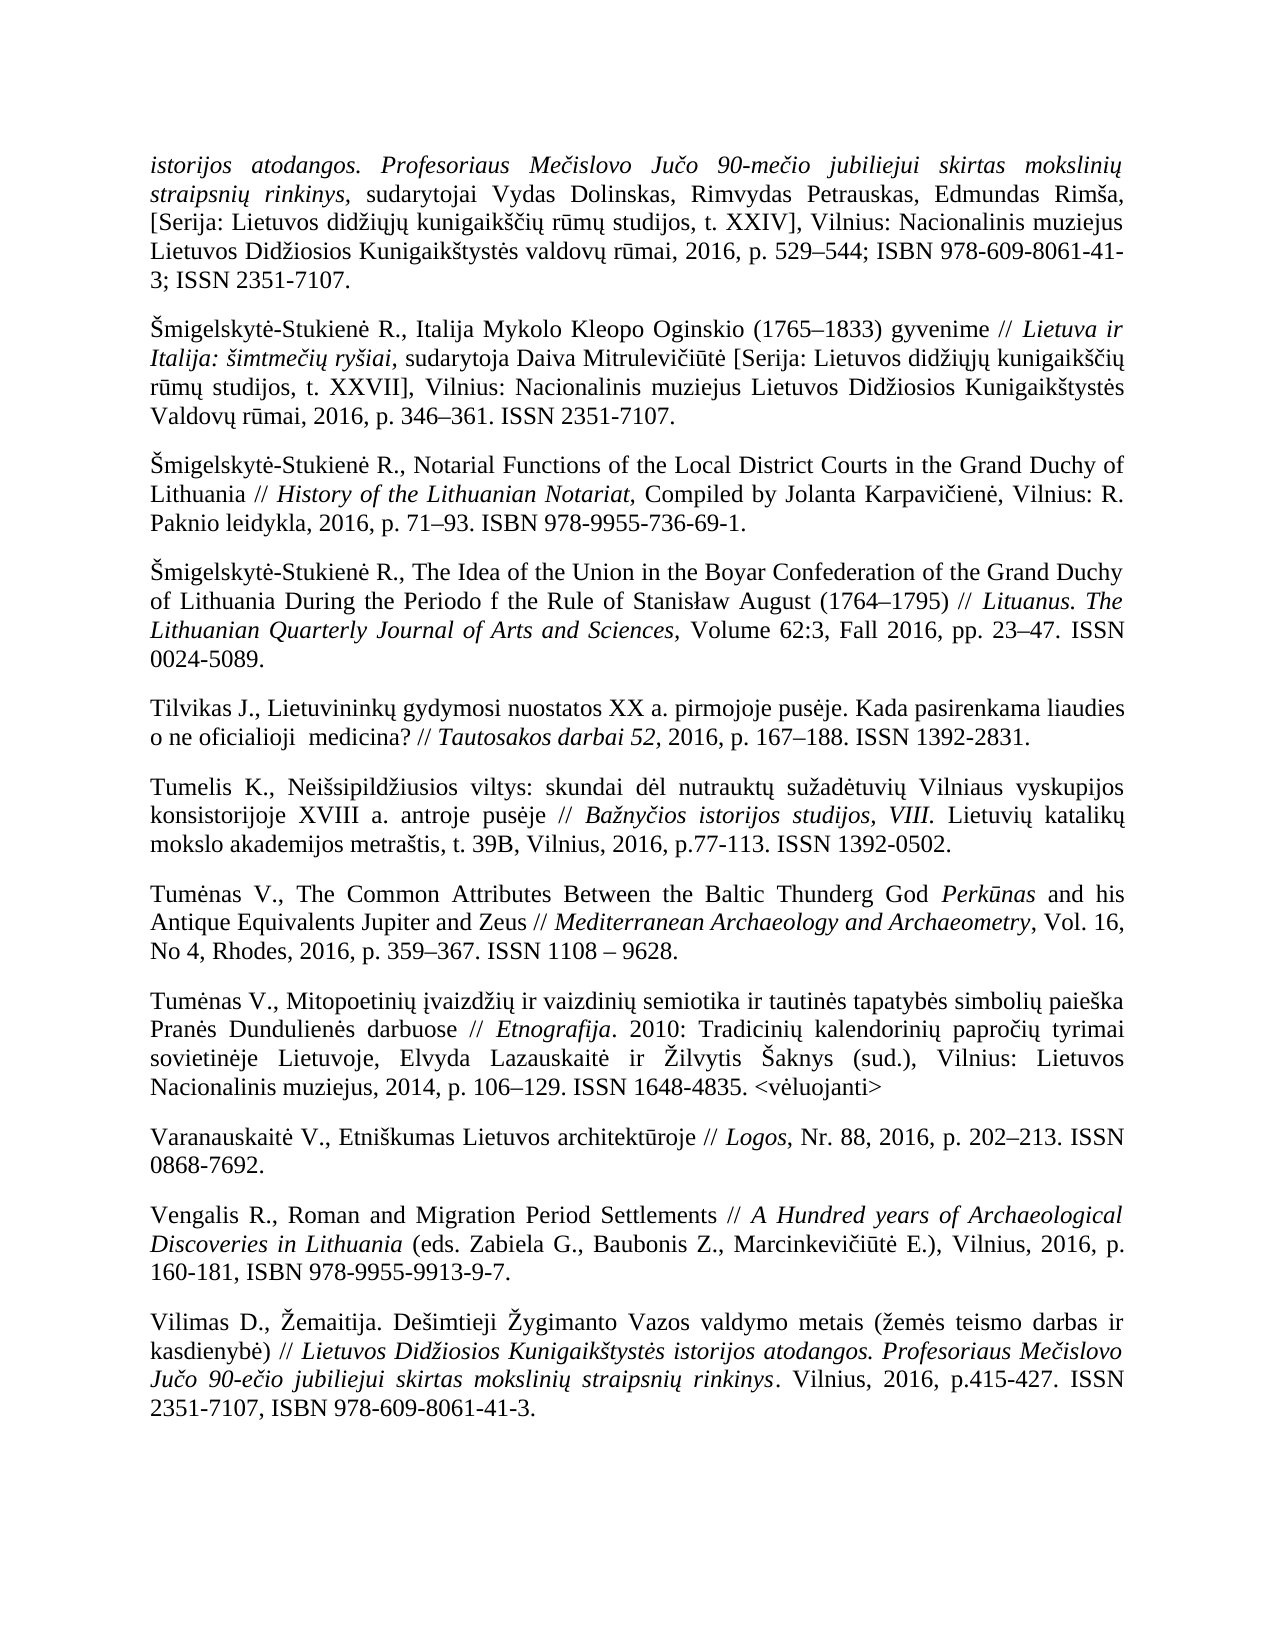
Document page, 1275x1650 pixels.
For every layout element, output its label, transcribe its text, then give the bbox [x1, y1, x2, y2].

text Tumelis K., Neišsipildžiusios viltys: skundai dėl nutrauktų sužadėtuvių Vilniaus vyskupijos konsistorijoje XVIII a. antroje pusėje // Bažnyčios istorijos studijos, VIII. Lietuvių katalikų mokslo akademijos metraštis, t. 39B, Vilnius, 2016, p.77-113. ISSN 1392-0502. [150, 772, 1125, 858]
text Varanauskaitė V., Etniškumas Lietuvos architektūroje // Logos, Nr. 88, 2016, p. 202–213. ISSN 0868-7692. [150, 1122, 1125, 1179]
text Vilimas D., Žemaitija. Dešimtieji Žygimanto Vazos valdymo metais (žemės teismo darbas ir kasdienybė) // Lietuvos Didžiosios Kunigaikštystės istorijos atodangos. Profesoriaus Mečislovo Jučo 90-ečio jubiliejui skirtas mokslinių straipsnių rinkinys. Vilnius, 2016, p.415-427. ISSN 2351-7107, ISBN 978-609-8061-41-3. [150, 1307, 1125, 1422]
text Vengalis R., Roman and Migration Period Settlements // A Hundred years of Archaeological Discoveries in Lithuania (eds. Zabiela G., Baubonis Z., Marcinkevičiūtė E.), Vilnius, 2016, p. 160-181, ISBN 978-9955-9913-9-7. [150, 1200, 1125, 1286]
text Tumėnas V., Mitopoetinių įvaizdžių ir vaizdinių semiotika ir tautinės tapatybės simbolių paieška Pranės Dundulienės darbuose // Etnografija. 2010: Tradicinių kalendorinių papročių tyrimai sovietinėje Lietuvoje, Elvyda Lazauskaitė ir Žilvytis Šaknys (sud.), Vilnius: Lietuvos Nacionalinis muziejus, 2014, p. 106–129. ISSN 1648-4835. <vėluojanti> [150, 986, 1125, 1101]
text Šmigelskytė-Stukienė R., The Idea of the Union in the Boyar Confederation of the Grand Duchy of Lithuania During the Periodo f the Rule of Stanisław August (1764–1795) // Lituanus. The Lithuanian Quarterly Journal of Arts and Sciences, Volume 62:3, Fall 2016, pp. 23–47. ISSN 0024-5089. [150, 557, 1125, 672]
text Tilvikas J., Lietuvininkų gydymosi nuostatos XX a. pirmojoje pusėje. Kada pasirenkama liaudies o ne oficialioji medicina? // Tautosakos darbai 52, 2016, p. 167–188. ISSN 1392-2831. [150, 693, 1125, 751]
text Šmigelskytė-Stukienė R., Italija Mykolo Kleopo Oginskio (1765–1833) gyvenime // Lietuva ir Italija: šimtmečių ryšiai, sudarytoja Daiva Mitrulevičiūtė [Serija: Lietuvos didžiųjų kunigaikščių rūmų studijos, t. XXVII], Vilnius: Nacionalinis muziejus Lietuvos Didžiosios Kunigaikštystės Valdovų rūmai, 2016, p. 346–361. ISSN 2351-7107. [150, 314, 1125, 429]
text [150, 150, 1125, 294]
text Tumėnas V., The Common Attributes Between the Baltic Thunderg God Perkūnas and his Antique Equivalents Jupiter and Zeus // Mediterranean Archaeology and Archaeometry, Vol. 16, No 4, Rhodes, 2016, p. 359–367. ISSN 1108 – 9628. [150, 879, 1125, 965]
text Šmigelskytė-Stukienė R., Notarial Functions of the Local District Courts in the Grand Duchy of Lithuania // History of the Lithuanian Notariat, Compiled by Jolanta Karpavičienė, Vilnius: R. Paknio leidykla, 2016, p. 71–93. ISBN 978-9955-736-69-1. [150, 450, 1125, 537]
